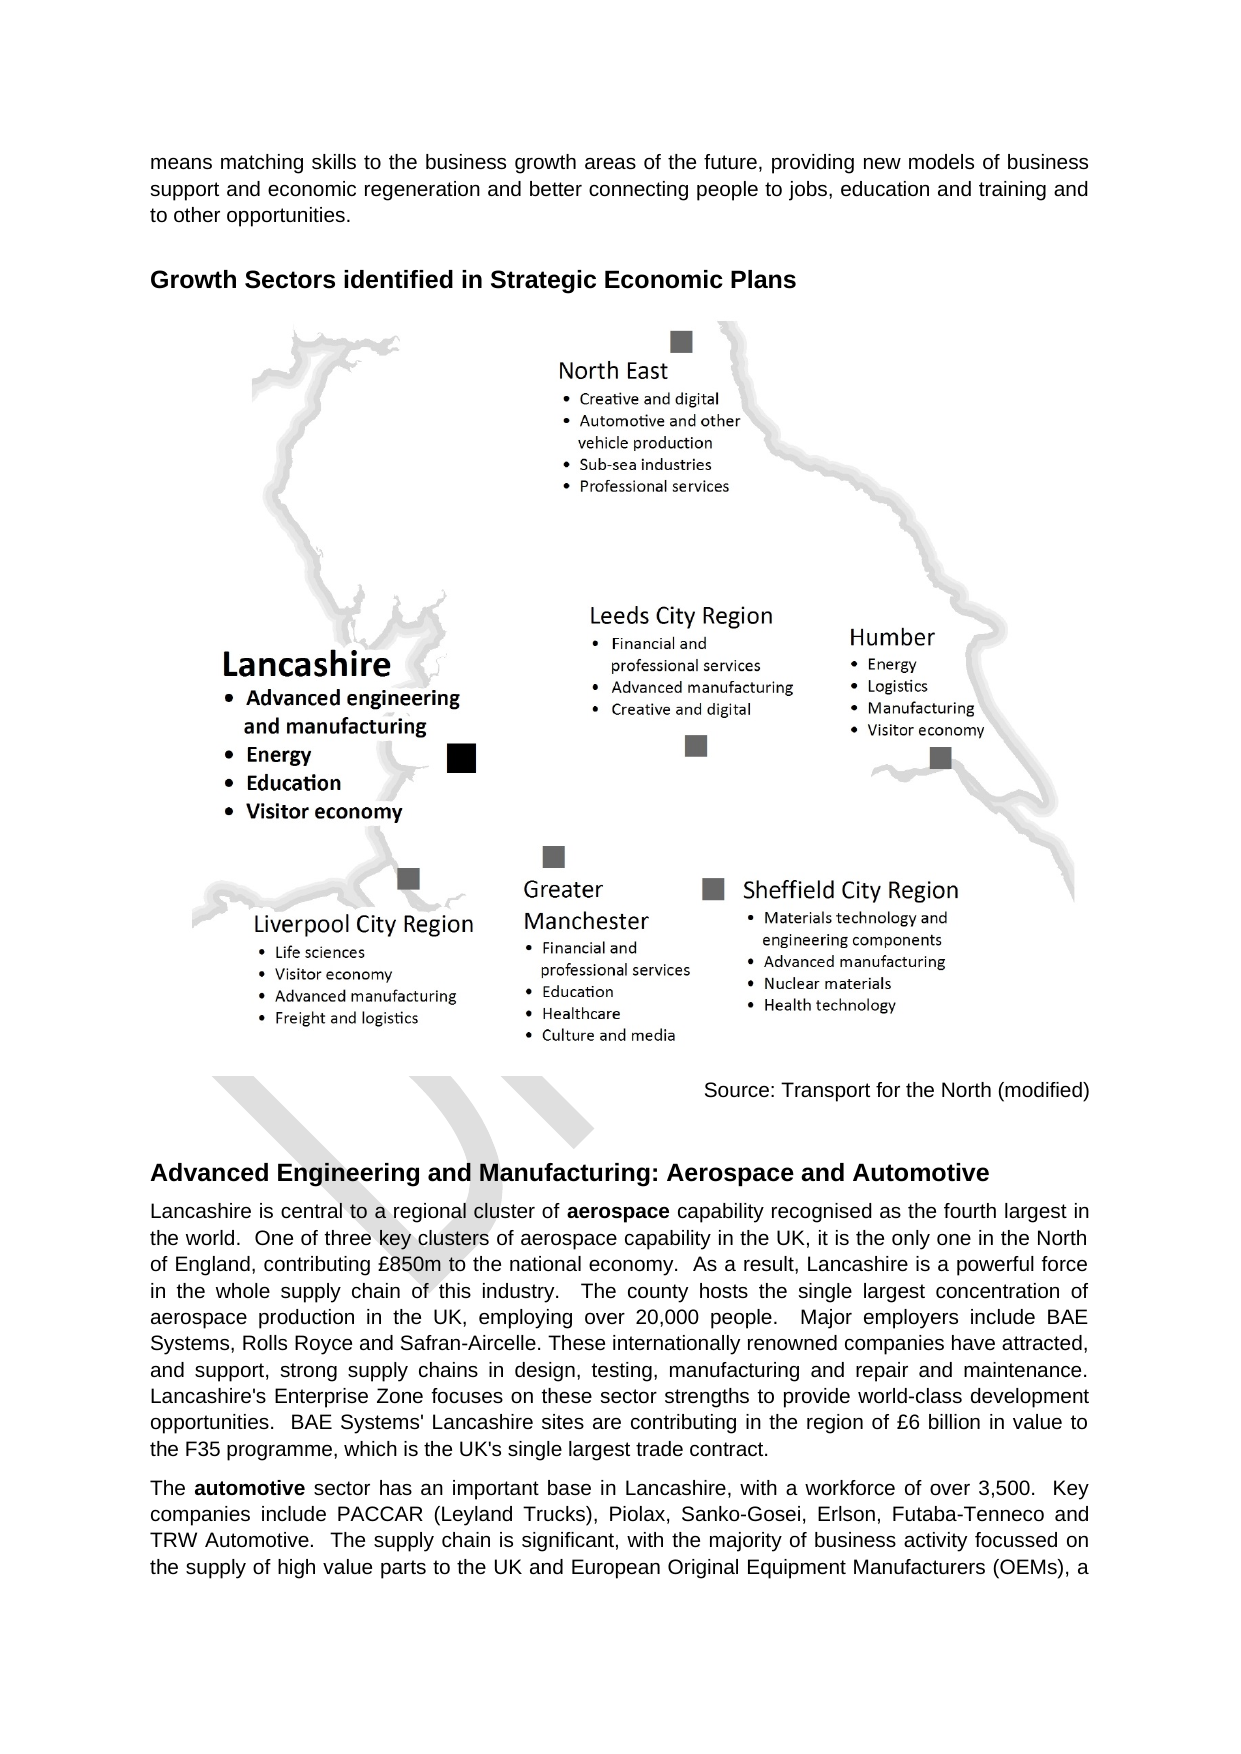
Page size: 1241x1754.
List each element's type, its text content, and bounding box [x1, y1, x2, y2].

text Source: Transport for the North (modified) [150, 1076, 1090, 1102]
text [150, 1475, 1090, 1578]
text Advanced Engineering and Manufacturing: Aerospace and Automotive [150, 1158, 1090, 1187]
text Growth Sectors identified in Strategic Economic Plans [150, 266, 1090, 294]
picture [150, 294, 1091, 1076]
text Lancashire is central to a regional cluster of aerospace capability recognised as the fourth largest in the world. One of three key clusters of aerospace capability in the UK, it is the only one in the North of England, contributing £850m to the national economy. As a result, Lancashire is a powerful force in the whole supply chain of this industry. The county hosts the single largest concentration of aerospace production in the UK, employing over 20,000 people. Major employers include BAE Systems, Rolls Royce and Safran-Aircelle. These internationally renowned companies have attracted, and support, strong supply chains in design, testing, manufacturing and repair and maintenance. Lancashire's Enterprise Zone focuses on these sector strengths to provide world-class development opportunities. BAE Systems' Lancashire sites are contributing in the region of £6 billion in value to the F35 programme, which is the UK's single largest trade contract. [150, 1199, 1090, 1461]
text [150, 150, 1090, 227]
